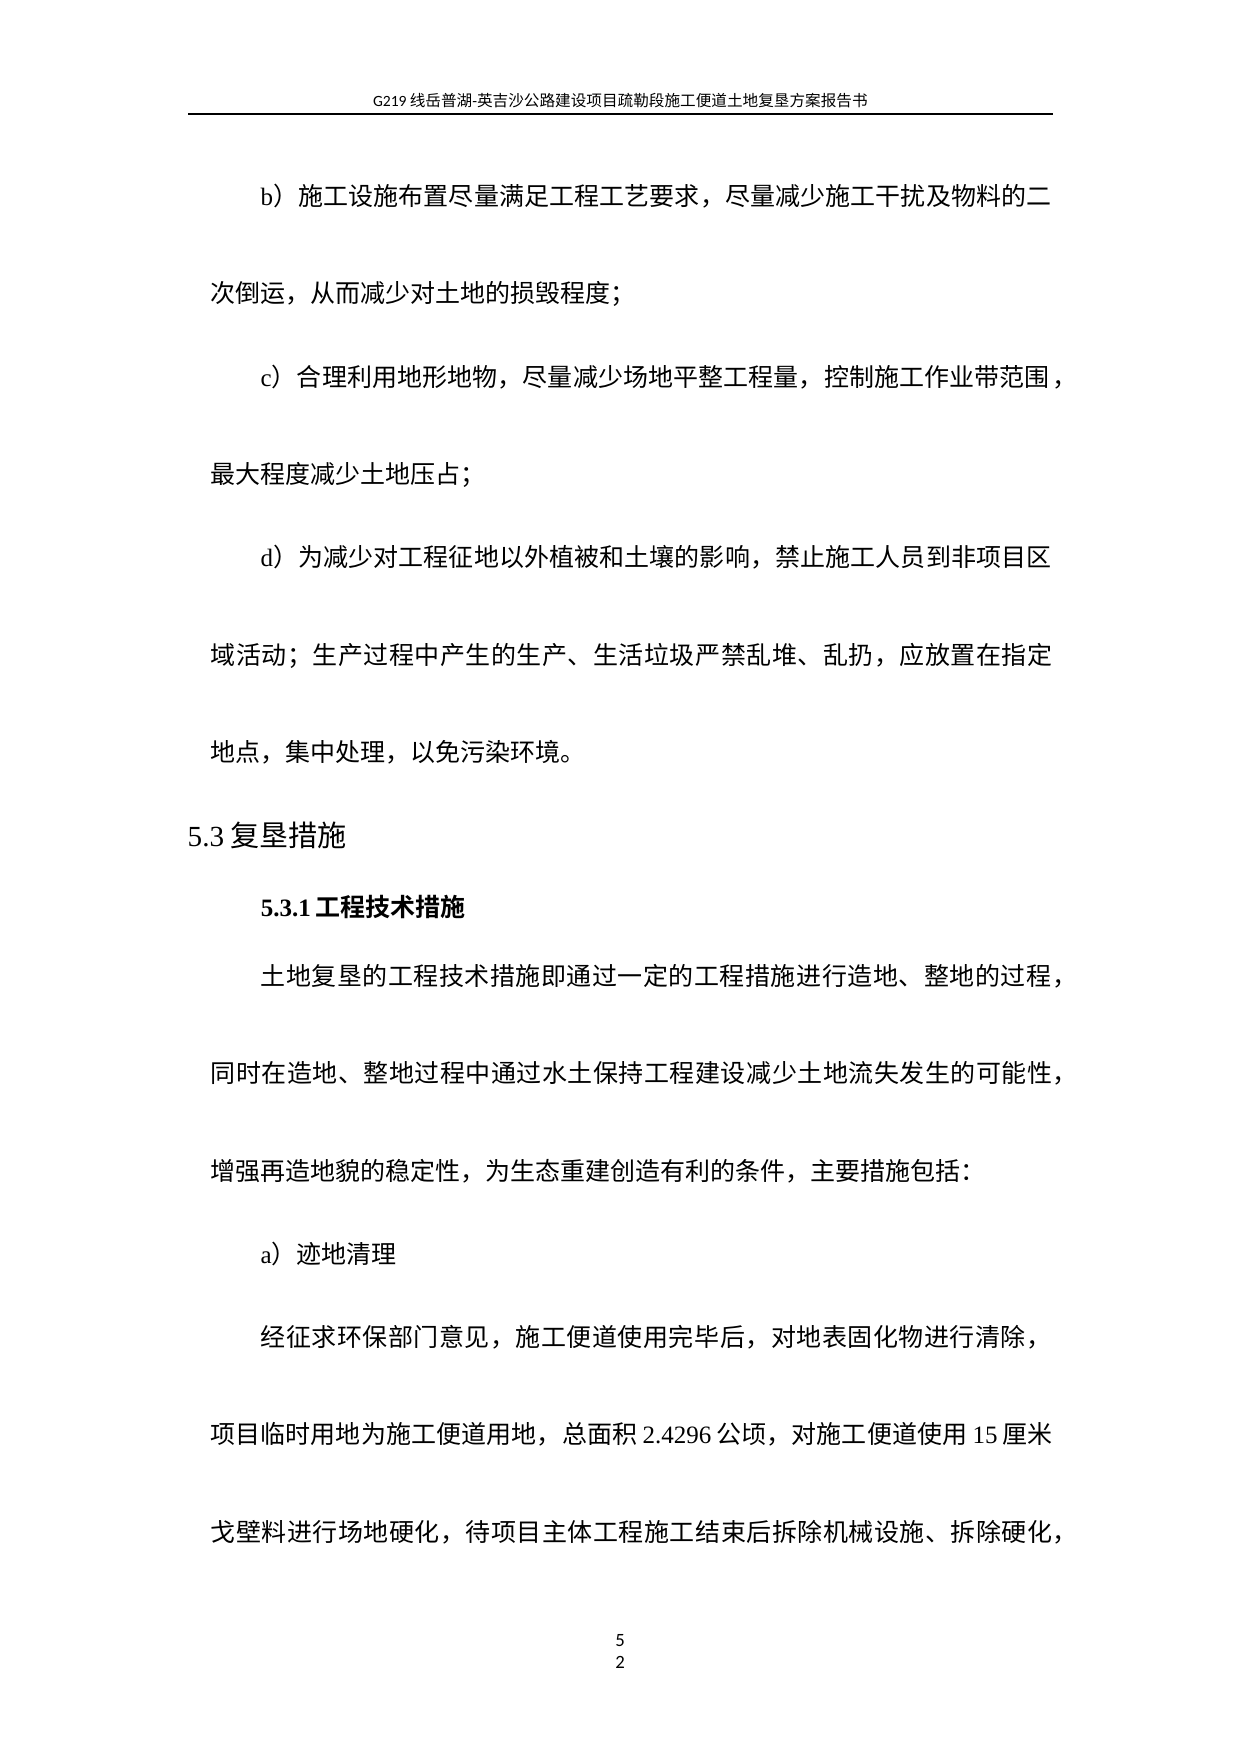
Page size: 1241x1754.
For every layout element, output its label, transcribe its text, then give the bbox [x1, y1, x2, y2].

text a）迹地清理 [210, 1220, 1053, 1285]
text b）施工设施布置尽量满足工程工艺要求，尽量减少施工干扰及物料的二次倒运，从而减少对土地的损毁程度； [210, 162, 1053, 324]
text d）为减少对工程征地以外植被和土壤的影响，禁止施工人员到非项目区域活动；生产过程中产生的生产、生活垃圾严禁乱堆、乱扔，应放置在指定地点，集中处理，以免污染环境。 [210, 523, 1053, 783]
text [210, 1303, 1053, 1563]
subtitle 5.3复垦措施 [187, 801, 1053, 866]
text c）合理利用地形地物，尽量减少场地平整工程量，控制施工作业带范围，最大程度减少土地压占； [210, 343, 1053, 505]
subtitle 5.3.1工程技术措施 [210, 887, 1053, 924]
text 土地复垦的工程技术措施即通过一定的工程措施进行造地、整地的过程，同时在造地、整地过程中通过水土保持工程建设减少土地流失发生的可能性，增强再造地貌的稳定性，为生态重建创造有利的条件，主要措施包括： [210, 942, 1053, 1202]
